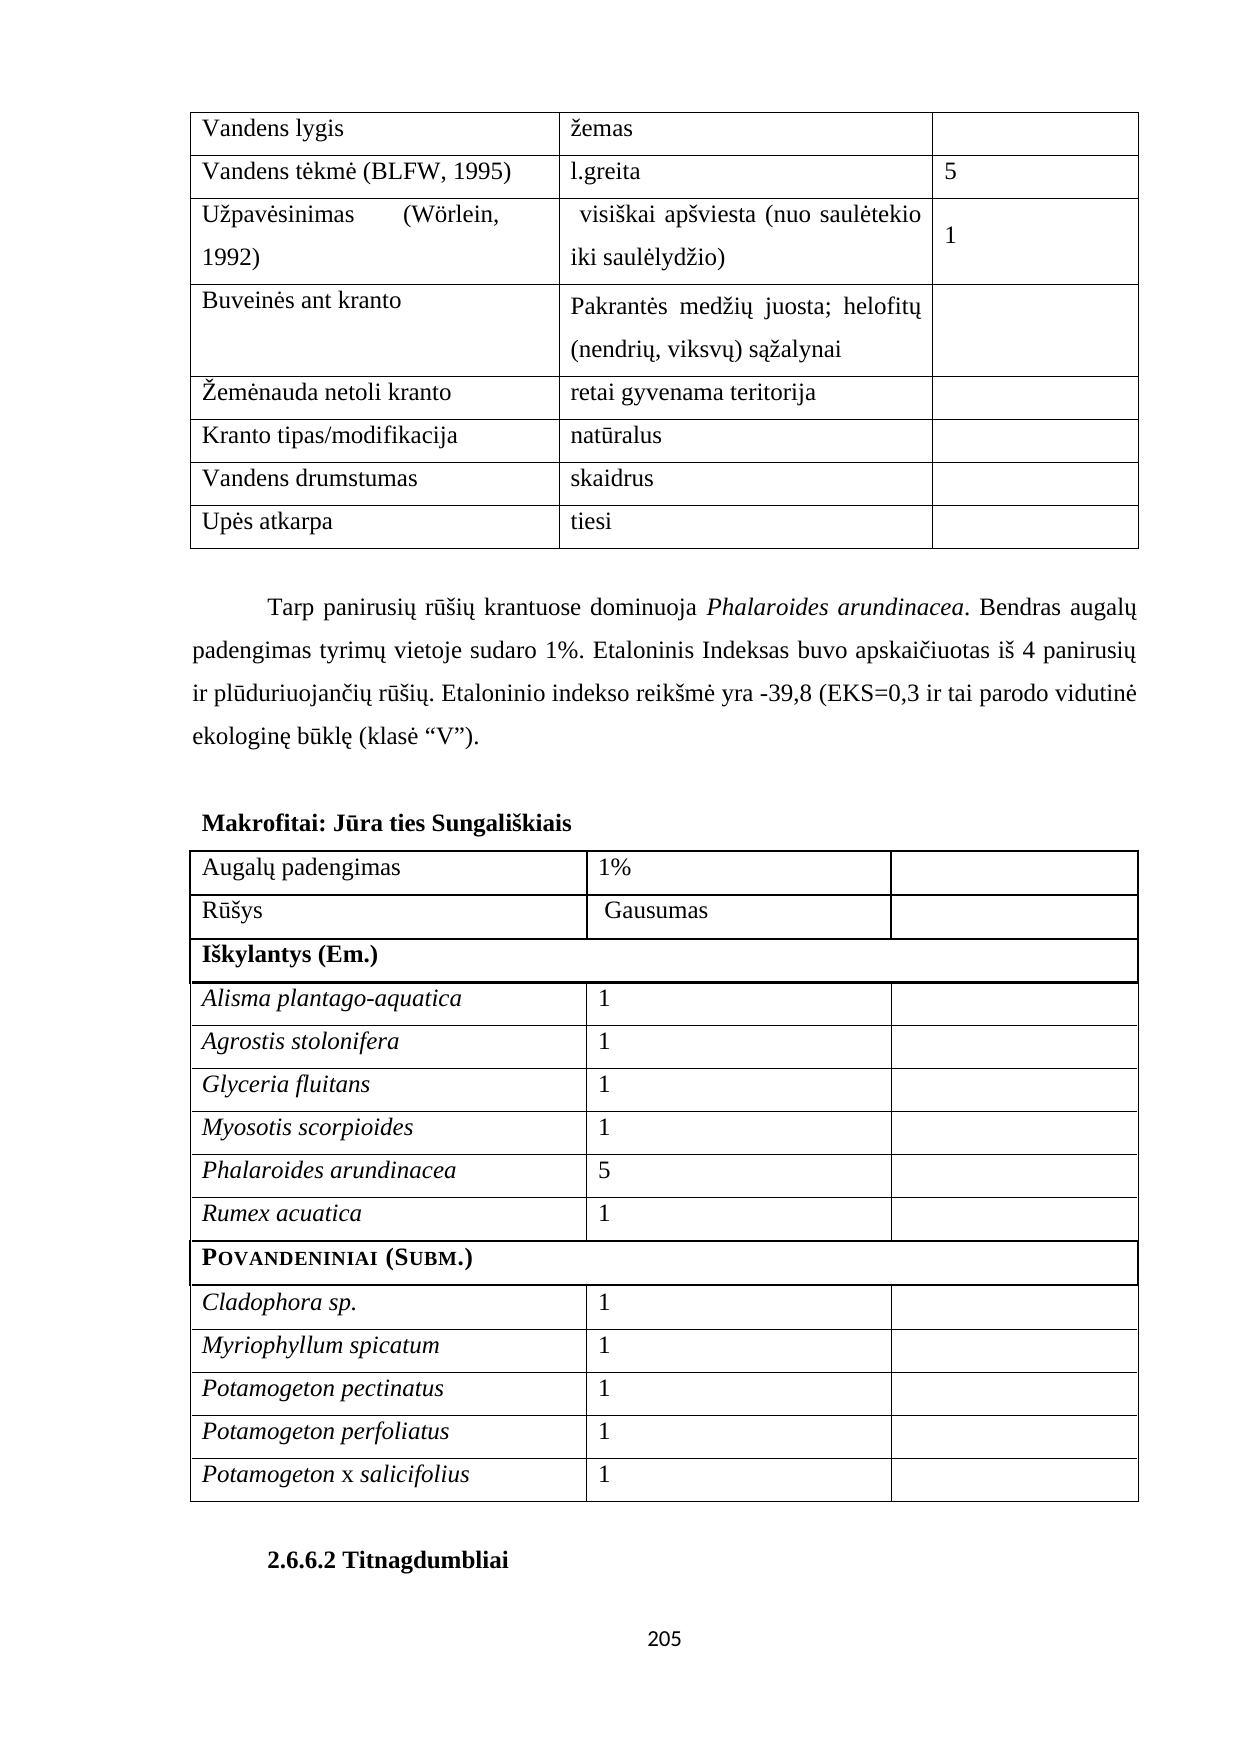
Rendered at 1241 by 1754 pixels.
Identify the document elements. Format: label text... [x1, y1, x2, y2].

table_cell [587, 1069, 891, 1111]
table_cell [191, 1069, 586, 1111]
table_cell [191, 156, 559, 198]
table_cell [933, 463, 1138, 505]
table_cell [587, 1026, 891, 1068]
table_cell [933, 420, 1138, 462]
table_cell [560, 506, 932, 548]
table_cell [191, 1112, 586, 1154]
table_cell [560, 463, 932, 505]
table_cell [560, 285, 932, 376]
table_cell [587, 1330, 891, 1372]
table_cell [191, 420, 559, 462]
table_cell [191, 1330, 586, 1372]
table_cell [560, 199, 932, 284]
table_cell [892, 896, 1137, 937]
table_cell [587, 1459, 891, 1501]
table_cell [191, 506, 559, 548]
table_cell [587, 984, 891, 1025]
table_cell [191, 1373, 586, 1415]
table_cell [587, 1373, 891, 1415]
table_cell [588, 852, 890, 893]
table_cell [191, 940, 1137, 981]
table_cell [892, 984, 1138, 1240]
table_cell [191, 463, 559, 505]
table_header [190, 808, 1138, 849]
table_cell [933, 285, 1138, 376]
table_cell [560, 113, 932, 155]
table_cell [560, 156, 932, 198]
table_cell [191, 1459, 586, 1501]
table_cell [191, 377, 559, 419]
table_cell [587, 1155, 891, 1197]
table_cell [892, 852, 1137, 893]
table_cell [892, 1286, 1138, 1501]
text 2.6.6.2 Titnagdumbliai [192, 1545, 1137, 1574]
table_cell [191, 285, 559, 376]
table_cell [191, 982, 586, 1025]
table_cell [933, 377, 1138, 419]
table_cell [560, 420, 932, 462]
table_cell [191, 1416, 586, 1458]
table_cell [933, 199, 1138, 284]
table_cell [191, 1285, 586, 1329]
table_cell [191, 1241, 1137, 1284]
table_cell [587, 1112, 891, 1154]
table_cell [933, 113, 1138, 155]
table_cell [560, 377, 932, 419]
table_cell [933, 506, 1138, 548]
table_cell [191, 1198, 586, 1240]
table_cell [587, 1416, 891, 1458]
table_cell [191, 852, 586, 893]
text Tarp panirusių rūšių krantuose dominuoja Phalaroides arundinacea. Bendras augalų padengimas tyrimų vietoje sudaro 1%. Etaloninis Indeksas buvo apskaičiuotas iš 4 panirusių ir plūduriuojančių rūšių. Etaloninio indekso reikšmė yra -39,8 (EKS=0,3 ir tai parodo vidutinė ekologinę būklę (klasė “V”). [192, 592, 1137, 750]
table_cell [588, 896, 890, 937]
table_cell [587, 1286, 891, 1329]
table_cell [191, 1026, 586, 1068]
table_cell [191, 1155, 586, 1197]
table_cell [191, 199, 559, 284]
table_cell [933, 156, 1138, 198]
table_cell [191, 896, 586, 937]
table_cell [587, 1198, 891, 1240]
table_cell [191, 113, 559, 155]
